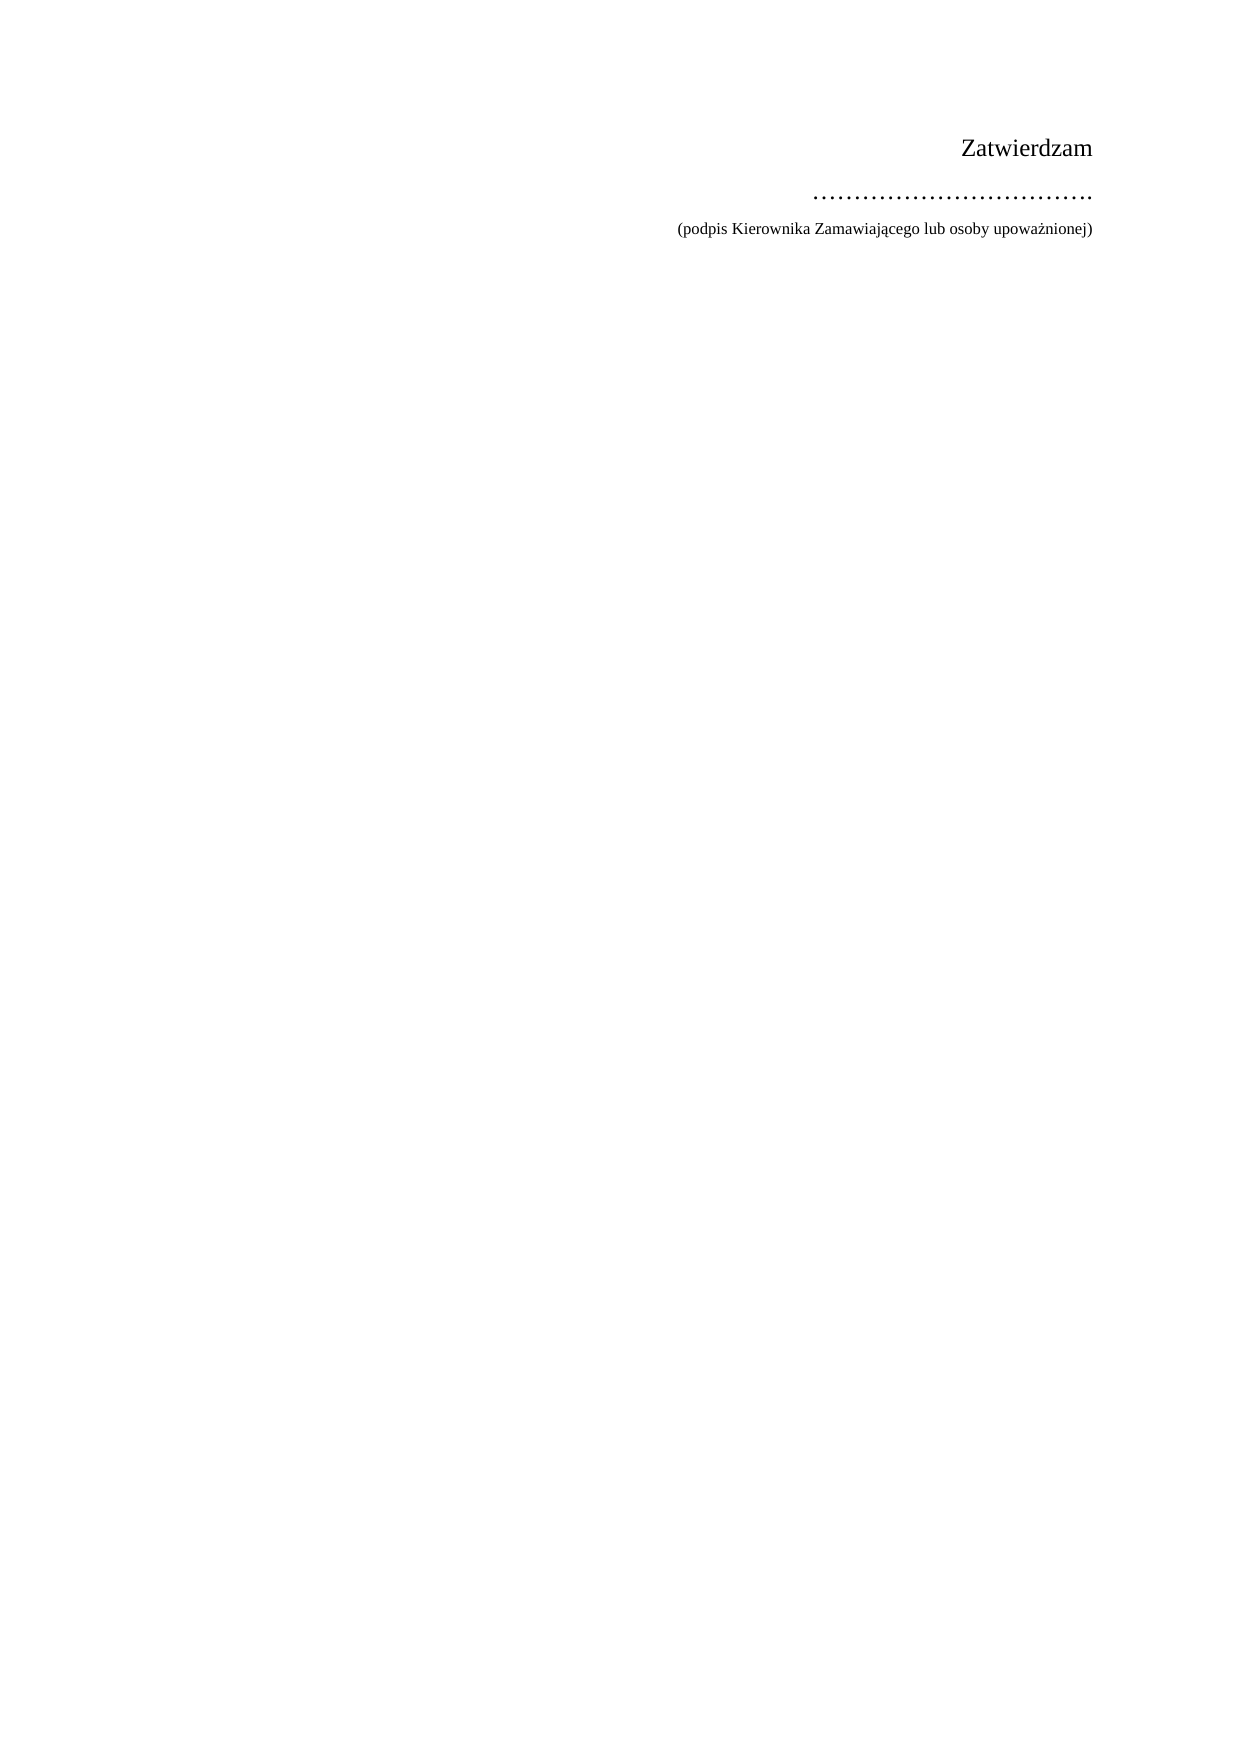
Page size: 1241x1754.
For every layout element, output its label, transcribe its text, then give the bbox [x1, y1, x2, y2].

text Zatwierdzam [148, 133, 1093, 162]
text (podpis Kierownika Zamawiającego lub osoby upoważnionej) [148, 219, 1093, 238]
text ……………………………. [148, 176, 1093, 205]
